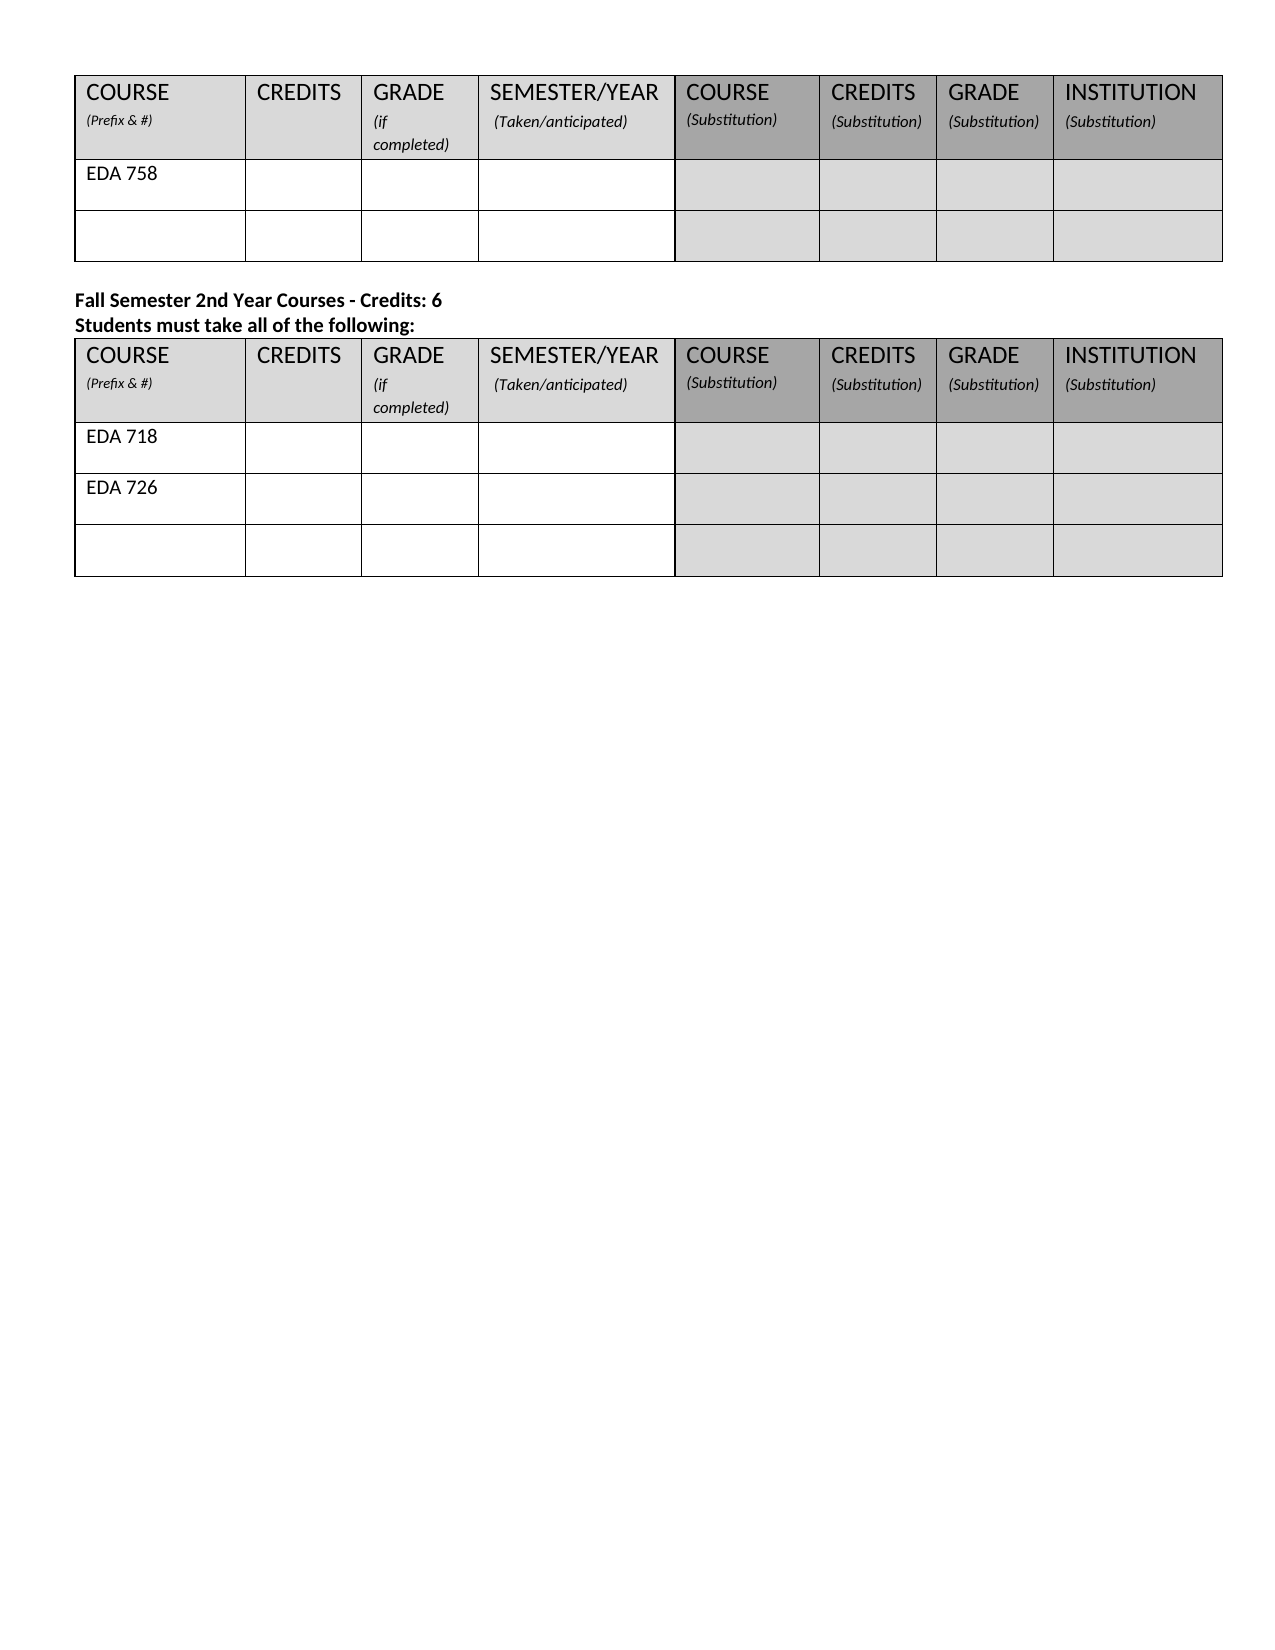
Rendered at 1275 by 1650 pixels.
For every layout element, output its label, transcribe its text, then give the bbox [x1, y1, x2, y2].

table_cell [246, 211, 361, 261]
table_header GRADE (if completed) [362, 339, 478, 422]
table_cell [246, 423, 361, 473]
table_header GRADE (Substitution) [937, 339, 1053, 422]
table_cell [820, 525, 936, 576]
table_cell [479, 423, 674, 473]
table_header COURSE (Substitution) [676, 339, 819, 422]
table_header SEMESTER/YEAR (Taken/anticipated) [479, 76, 674, 159]
table_cell [820, 423, 936, 473]
table_cell [479, 160, 674, 210]
table_cell EDA 726 [76, 474, 245, 524]
table_cell [676, 525, 819, 576]
table_header COURSE (Substitution) [676, 76, 819, 159]
table_cell [362, 160, 478, 210]
table_cell [820, 160, 936, 210]
table_cell [676, 160, 819, 210]
table_cell [479, 474, 674, 524]
table_header CREDITS (Substitution) [820, 339, 936, 422]
table_header COURSE (Prefix & #) [76, 339, 245, 422]
table_header SEMESTER/YEAR (Taken/anticipated) [479, 339, 674, 422]
table_header CREDITS [246, 339, 361, 422]
table_cell [76, 211, 245, 261]
table_cell [937, 211, 1053, 261]
table_header COURSE (Prefix & #) [76, 76, 245, 159]
table_header GRADE (if completed) [362, 76, 478, 159]
table_cell [362, 474, 478, 524]
table_cell [1054, 525, 1222, 576]
table_cell [76, 525, 245, 576]
table_cell [362, 423, 478, 473]
table_cell [820, 474, 936, 524]
table_cell [246, 160, 361, 210]
table_cell [479, 211, 674, 261]
table_cell [1054, 160, 1222, 210]
table_cell [676, 474, 819, 524]
table_cell [1054, 211, 1222, 261]
subtitle Fall Semester 2nd Year Courses - Credits: 6 [75, 287, 1200, 313]
table_cell [676, 423, 819, 473]
table_cell [937, 423, 1053, 473]
table_cell [362, 525, 478, 576]
table_cell EDA 758 [76, 160, 245, 210]
table_cell [676, 211, 819, 261]
table_cell [246, 525, 361, 576]
table_header GRADE (Substitution) [937, 76, 1053, 159]
table_cell [937, 474, 1053, 524]
table_header CREDITS [246, 76, 361, 159]
table_cell [820, 211, 936, 261]
table_cell [1054, 474, 1222, 524]
table_cell [937, 525, 1053, 576]
table_cell [479, 525, 674, 576]
table_cell [362, 211, 478, 261]
text Students must take all of the following: [75, 313, 1200, 338]
table_cell [937, 160, 1053, 210]
table_header CREDITS (Substitution) [820, 76, 936, 159]
table_cell [1054, 423, 1222, 473]
table_cell EDA 718 [76, 423, 245, 473]
table_header INSTITUTION (Substitution) [1054, 339, 1222, 422]
table_header INSTITUTION (Substitution) [1054, 76, 1222, 159]
table_cell [246, 474, 361, 524]
